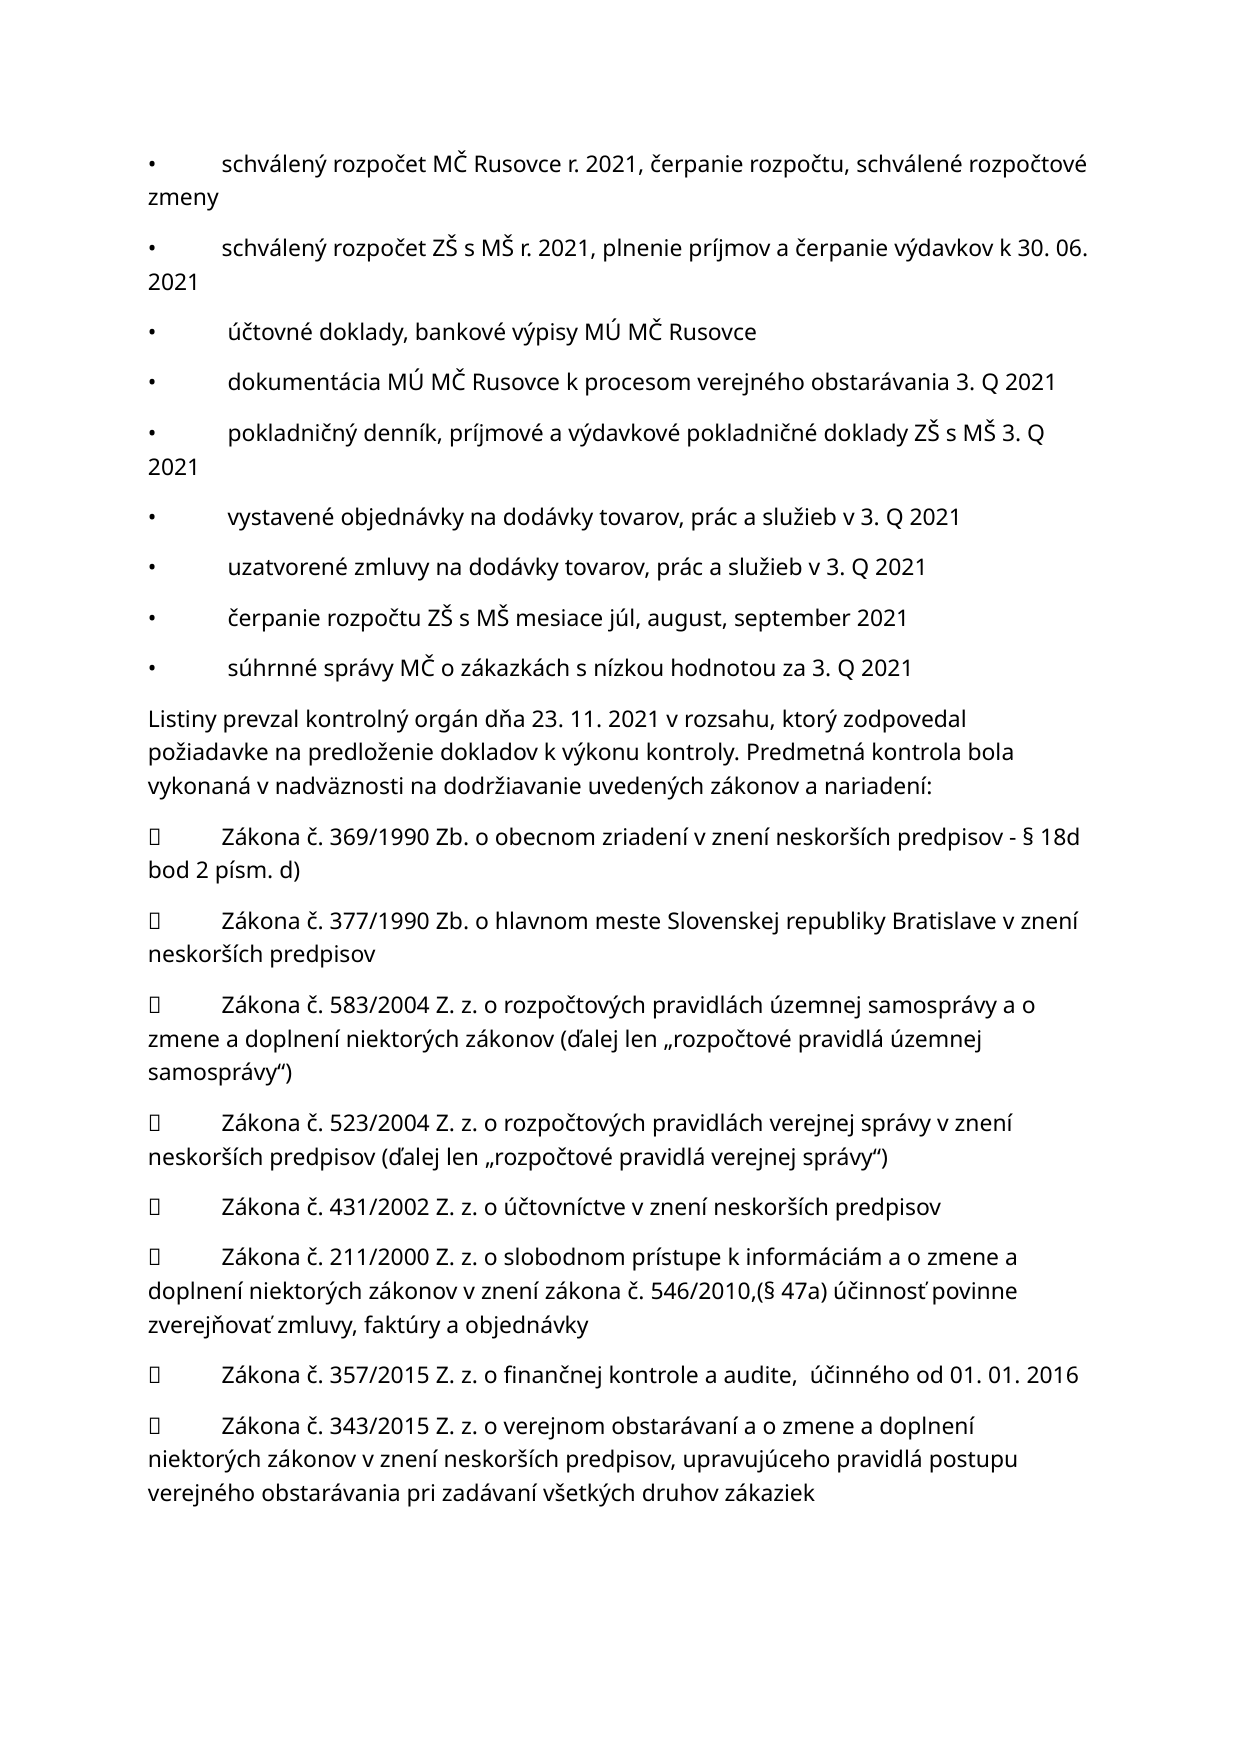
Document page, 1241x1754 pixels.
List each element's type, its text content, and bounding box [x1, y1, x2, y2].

text • uzatvorené zmluvy na dodávky tovarov, prác a služieb v 3. Q 2021 [148, 551, 1093, 583]
text • súhrnné správy MČ o zákazkách s nízkou hodnotou za 3. Q 2021 [148, 652, 1093, 683]
text  Zákona č. 431/2002 Z. z. o účtovníctve v znení neskorších predpisov [148, 1191, 1093, 1222]
text  Zákona č. 343/2015 Z. z. o verejnom obstarávaní a o zmene a doplnení niektorých zákonov v znení neskorších predpisov, upravujúceho pravidlá postupu verejného obstarávania pri zadávaní všetkých druhov zákaziek [148, 1410, 1093, 1508]
text • vystavené objednávky na dodávky tovarov, prác a služieb v 3. Q 2021 [148, 501, 1093, 532]
text  Zákona č. 583/2004 Z. z. o rozpočtových pravidlách územnej samosprávy a o zmene a doplnení niektorých zákonov (ďalej len „rozpočtové pravidlá územnej samosprávy“) [148, 989, 1093, 1088]
text  Zákona č. 523/2004 Z. z. o rozpočtových pravidlách verejnej správy v znení neskorších predpisov (ďalej len „rozpočtové pravidlá verejnej správy“) [148, 1107, 1093, 1172]
text Listiny prevzal kontrolný orgán dňa 23. 11. 2021 v rozsahu, ktorý zodpovedal požiadavke na predloženie dokladov k výkonu kontroly. Predmetná kontrola bola vykonaná v nadväznosti na dodržiavanie uvedených zákonov a nariadení: [148, 703, 1093, 801]
text • schválený rozpočet ZŠ s MŠ r. 2021, plnenie príjmov a čerpanie výdavkov k 30. 06. 2021 [148, 232, 1093, 297]
text • schválený rozpočet MČ Rusovce r. 2021, čerpanie rozpočtu, schválené rozpočtové zmeny [148, 148, 1093, 213]
text  Zákona č. 369/1990 Zb. o obecnom zriadení v znení neskorších predpisov - § 18d bod 2 písm. d) [148, 821, 1093, 886]
text  Zákona č. 377/1990 Zb. o hlavnom meste Slovenskej republiky Bratislave v znení neskorších predpisov [148, 905, 1093, 970]
text  Zákona č. 211/2000 Z. z. o slobodnom prístupe k informáciám a o zmene a doplnení niektorých zákonov v znení zákona č. 546/2010,(§ 47a) účinnosť povinne zverejňovať zmluvy, faktúry a objednávky [148, 1241, 1093, 1340]
text • dokumentácia MÚ MČ Rusovce k procesom verejného obstarávania 3. Q 2021 [148, 366, 1093, 398]
text • čerpanie rozpočtu ZŠ s MŠ mesiace júl, august, september 2021 [148, 602, 1093, 633]
text • pokladničný denník, príjmové a výdavkové pokladničné doklady ZŠ s MŠ 3. Q 2021 [148, 417, 1093, 482]
text  Zákona č. 357/2015 Z. z. o finančnej kontrole a audite, účinného od 01. 01. 2016 [148, 1359, 1093, 1391]
text • účtovné doklady, bankové výpisy MÚ MČ Rusovce [148, 316, 1093, 347]
